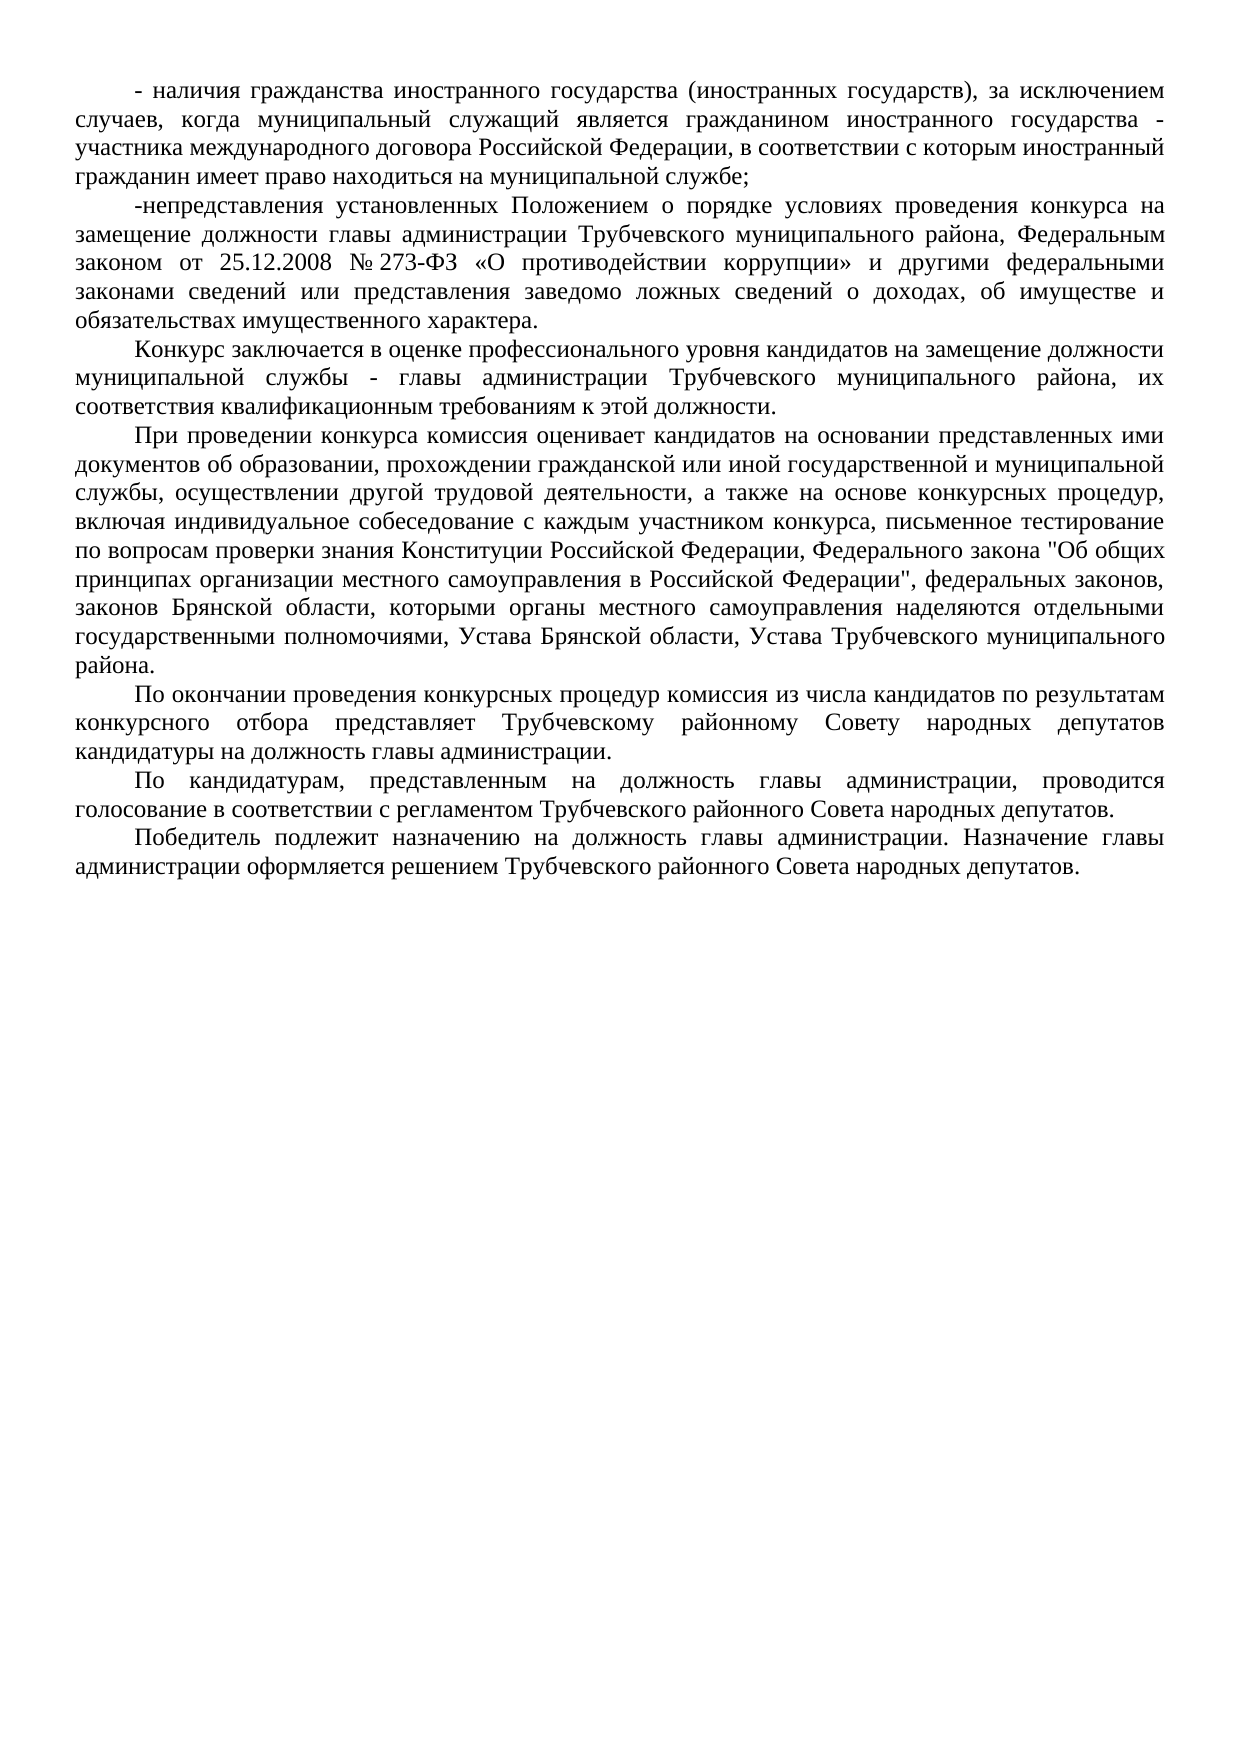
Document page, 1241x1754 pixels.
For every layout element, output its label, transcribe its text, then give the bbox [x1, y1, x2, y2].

text Победитель подлежит назначению на должность главы администрации. Назначение главы администрации оформляется решением Трубчевского районного Совета народных депутатов. [75, 822, 1165, 880]
text По кандидатурам, представленным на должность главы администрации, проводится голосование в соответствии с регламентом Трубчевского районного Совета народных депутатов. [75, 765, 1165, 822]
text При проведении конкурса комиссия оценивает кандидатов на основании представленных ими документов об образовании, прохождении гражданской или иной государственной и муниципальной службы, осуществлении другой трудовой деятельности, а также на основе конкурсных процедур, включая индивидуальное собеседование с каждым участником конкурса, письменное тестирование по вопросам проверки знания Конституции Российской Федерации, Федерального закона "Об общих принципах организации местного самоуправления в Российской Федерации", федеральных законов, законов Брянской области, которыми органы местного самоуправления наделяются отдельными государственными полномочиями, Устава Брянской области, Устава Трубчевского муниципального района. [75, 420, 1165, 679]
text -непредставления установленных Положением о порядке условиях проведения конкурса на замещение должности главы администрации Трубчевского муниципального района, Федеральным законом от 25.12.2008 № 273-ФЗ «О противодействии коррупции» и другими федеральными законами сведений или представления заведомо ложных сведений о доходах, об имуществе и обязательствах имущественного характера. [75, 190, 1165, 334]
text - наличия гражданства иностранного государства (иностранных государств), за исключением случаев, когда муниципальный служащий является гражданином иностранного государства - участника международного договора Российской Федерации, в соответствии с которым иностранный гражданин имеет право находиться на муниципальной службе; [75, 75, 1165, 190]
text Конкурс заключается в оценке профессионального уровня кандидатов на замещение должности муниципальной службы - главы администрации Трубчевского муниципального района, их соответствия квалификационным требованиям к этой должности. [75, 334, 1165, 420]
text По окончании проведения конкурсных процедур комиссия из числа кандидатов по результатам конкурсного отбора представляет Трубчевскому районному Совету народных депутатов кандидатуры на должность главы администрации. [75, 679, 1165, 765]
